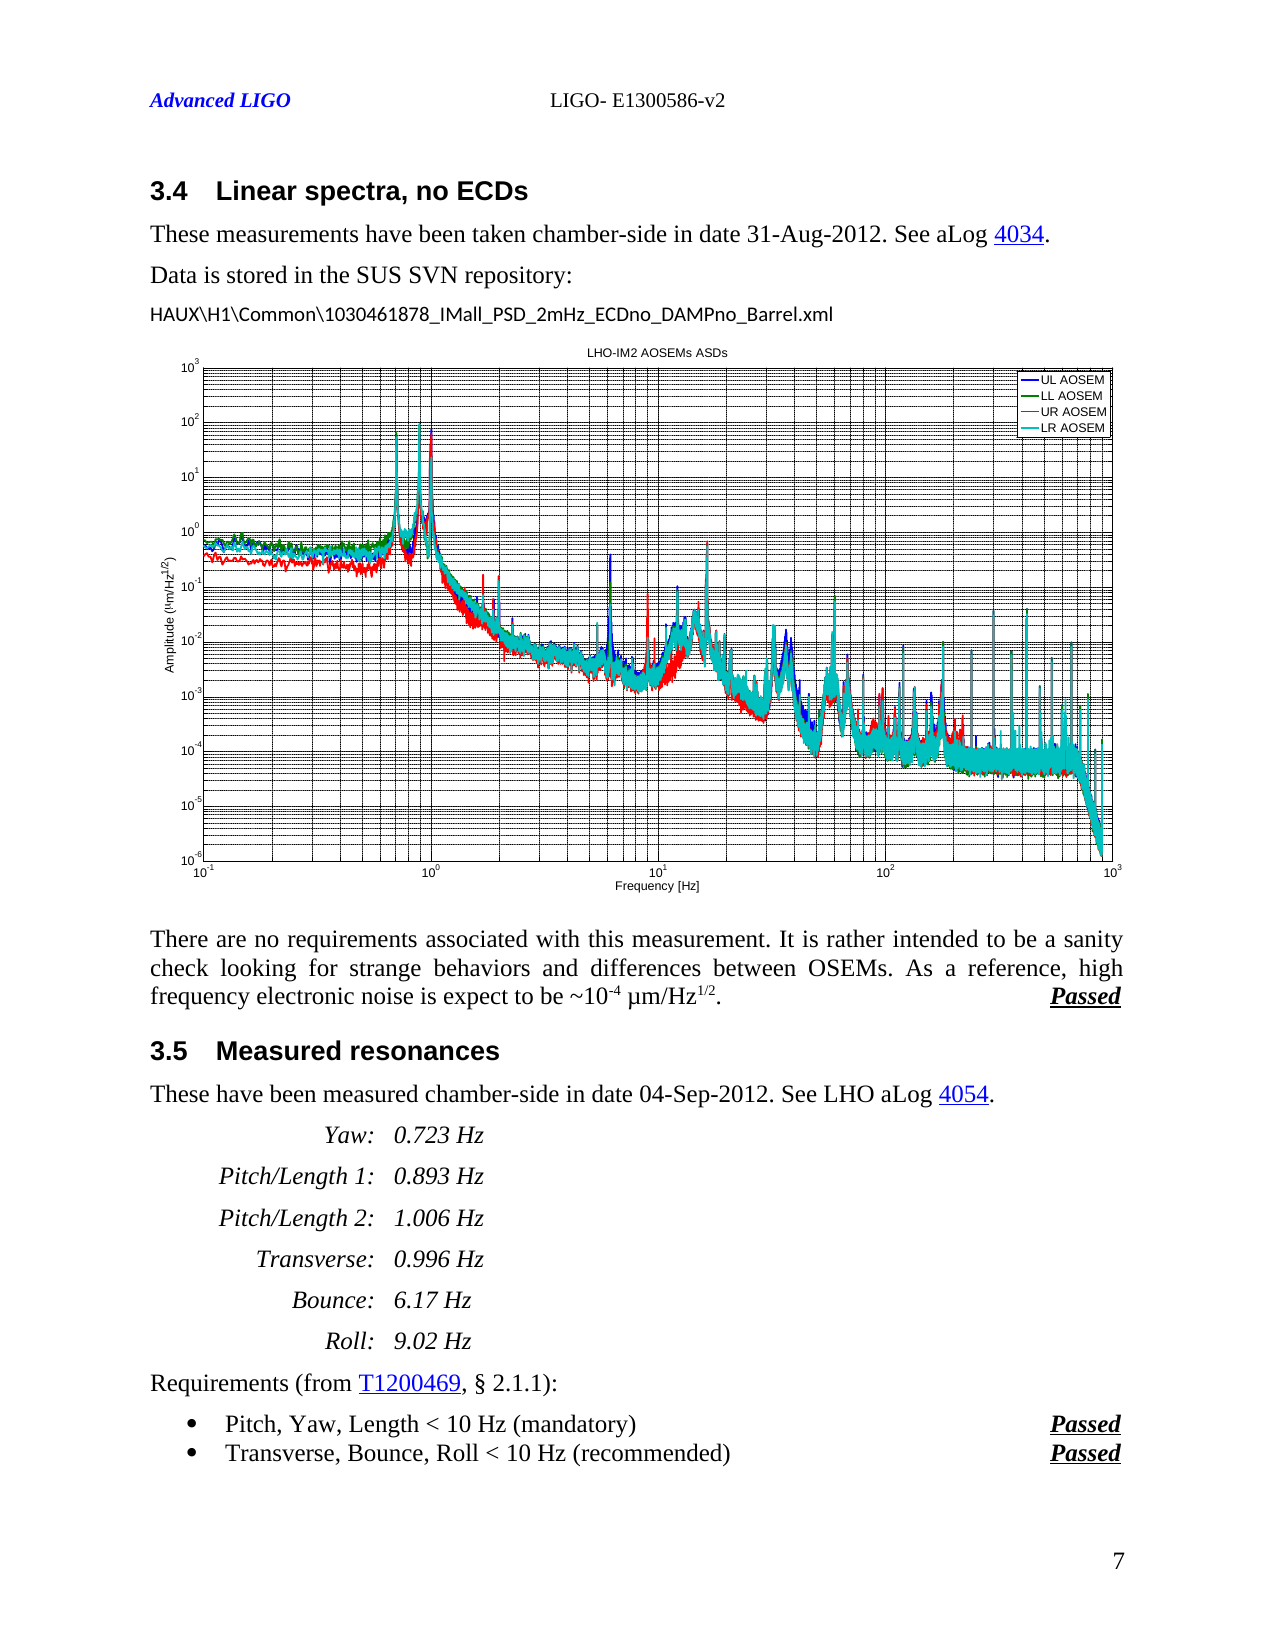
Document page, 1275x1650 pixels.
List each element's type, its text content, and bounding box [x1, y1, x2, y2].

list Yaw: 0.723 Hz [150, 1120, 1125, 1149]
text HAUX\H1\Common\1030461878_IMall_PSD_2mHz_ECDno_DAMPno_Barrel.xml [150, 301, 1125, 327]
list Roll: 9.02 Hz [150, 1326, 1125, 1355]
list Bounce: 6.17 Hz [150, 1285, 1125, 1314]
subtitle Measured resonances [150, 1035, 1125, 1066]
list Transverse: 0.996 Hz [150, 1244, 1125, 1273]
list Pitch/Length 1: 0.893 Hz [150, 1161, 1125, 1190]
subtitle Linear spectra, no ECDs [150, 175, 1125, 206]
text There are no requirements associated with this measurement. It is rather intended to be a sanity check looking for strange behaviors and differences between OSEMs. As a reference, high frequency electronic noise is expect to be ~10-4 µm/Hz1/2. Passed [150, 924, 1125, 1010]
list Pitch, Yaw, Length < 10 Hz (mandatory) Passed [187, 1409, 1125, 1438]
text These have been measured chamber-side in date 04-Sep-2012. See LHO aLog 4054. [150, 1079, 1125, 1108]
text These measurements have been taken chamber-side in date 31-Aug-2012. See aLog 4034. [150, 219, 1125, 247]
text Data is stored in the SUS SVN repository: [150, 260, 1125, 289]
text Requirements (from T1200469, § 2.1.1): [150, 1368, 1125, 1396]
list Transverse, Bounce, Roll < 10 Hz (recommended) Passed [187, 1438, 1125, 1466]
list Pitch/Length 2: 1.006 Hz [150, 1203, 1125, 1231]
